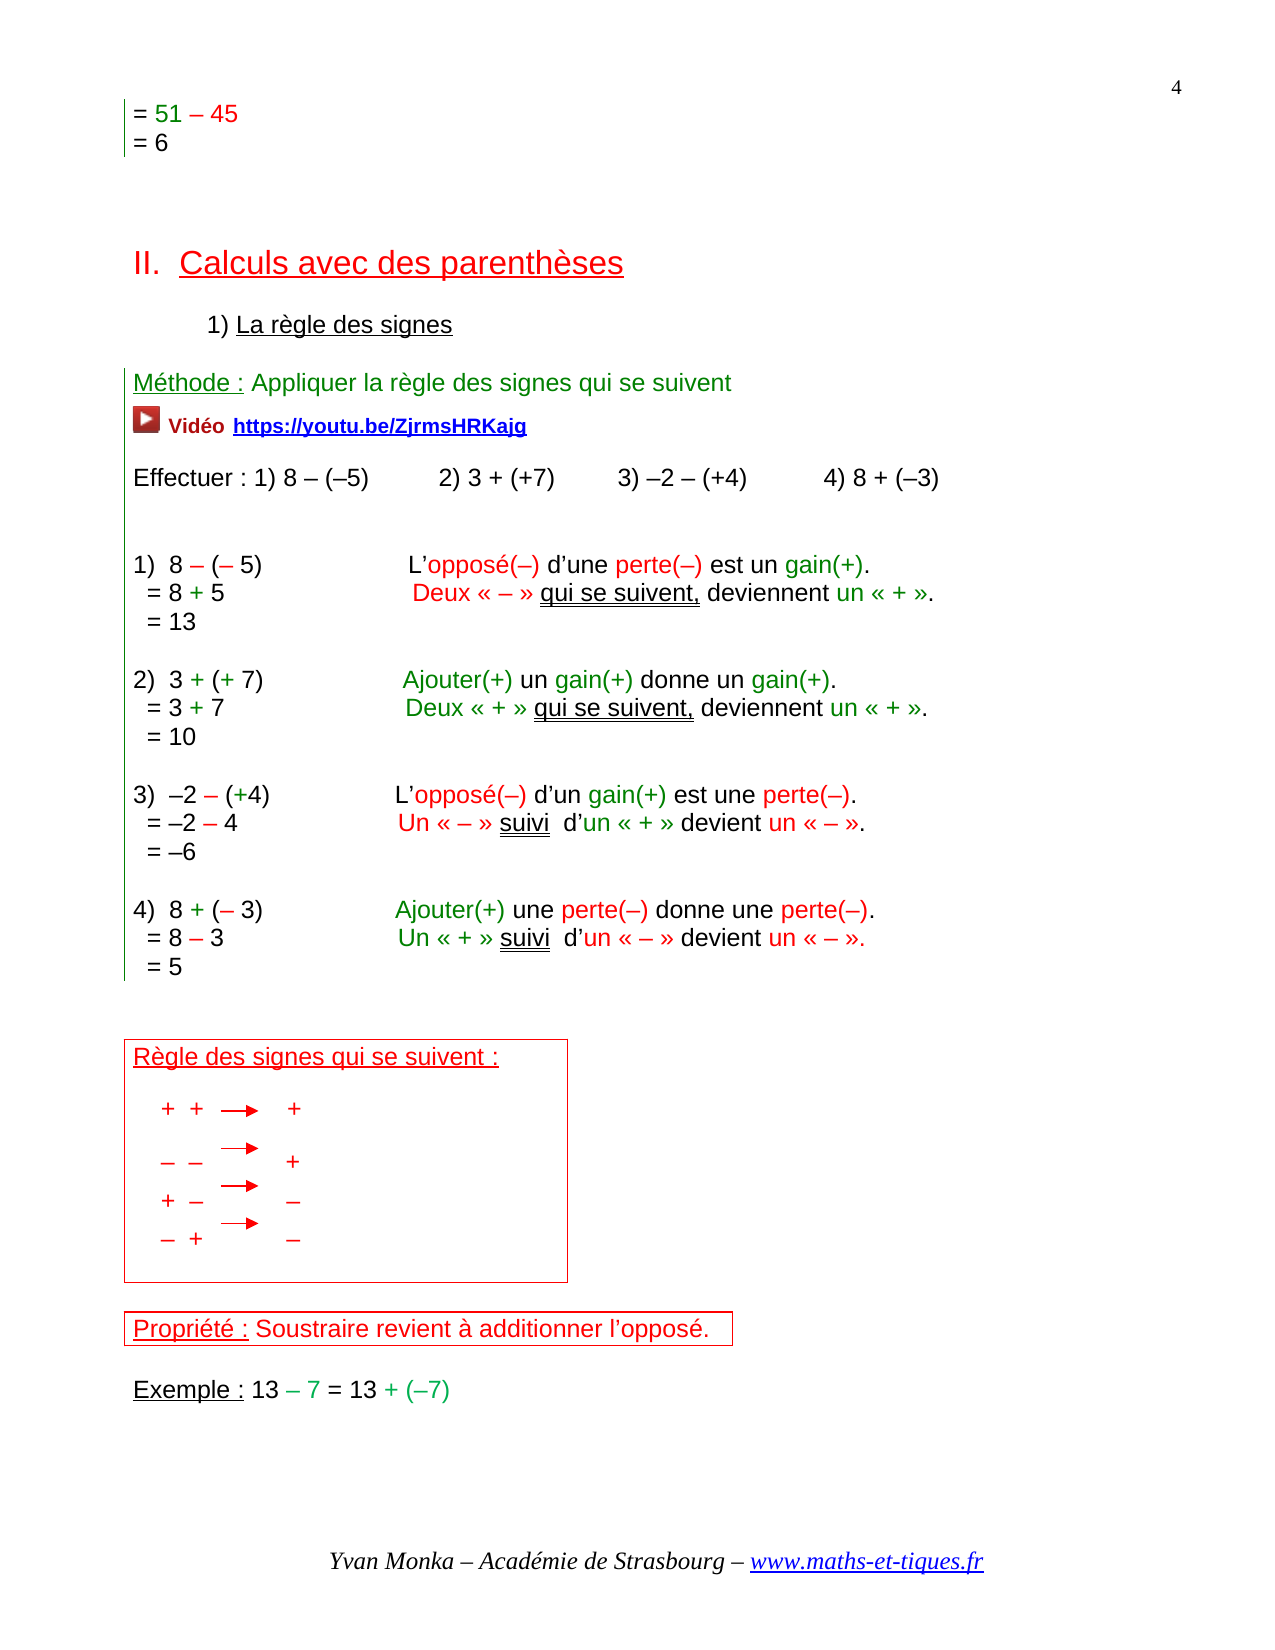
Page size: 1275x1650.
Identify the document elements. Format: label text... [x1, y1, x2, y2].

text Méthode : Appliquer la règle des signes qui se suivent [123, 367, 1078, 396]
text 3) –2 – (+4) L’opposé(–) d’un gain(+) est une perte(–). [125, 780, 1078, 808]
text = –6 [125, 837, 1078, 866]
text – + – [125, 1221, 567, 1253]
text = 8 + 5 Deux « – » qui se suivent, deviennent un « + ». [125, 578, 1078, 607]
text = 3 + 7 Deux « + » qui se suivent, deviennent un « + ». [125, 693, 1078, 722]
text = 8 – 3 Un « + » suivi d’un « – » devient un « – ». [125, 923, 1078, 952]
text Effectuer : 1) 8 – (–5) 2) 3 + (+7) 3) –2 – (+4) 4) 8 + (–3) [125, 463, 1078, 492]
text Propriété : Soustraire revient à additionner l’opposé. [125, 1313, 732, 1345]
text = 51 – 45 [125, 99, 1078, 128]
text = 5 [125, 952, 1078, 981]
text = 6 [125, 128, 1078, 157]
text = 10 [125, 722, 1078, 751]
text II. Calculs avec des parenthèses [133, 243, 1181, 281]
text 1) 8 – (– 5) L’opposé(–) d’une perte(–) est un gain(+). [125, 550, 1078, 578]
text 4) 8 + (– 3) Ajouter(+) une perte(–) donne une perte(–). [125, 895, 1078, 923]
text Règle des signes qui se suivent : [125, 1040, 567, 1070]
text – – + [125, 1144, 567, 1176]
text Vidéo https://youtu.be/ZjrmsHRKajg [125, 406, 1078, 439]
text Exemple : 13 – 7 = 13 + (–7) [133, 1375, 1181, 1404]
text = 13 [125, 607, 1078, 636]
text 1) La règle des signes [133, 310, 1181, 339]
text + + + [125, 1091, 567, 1123]
text 2) 3 + (+ 7) Ajouter(+) un gain(+) donne un gain(+). [125, 665, 1078, 693]
picture [132, 406, 160, 433]
text = –2 – 4 Un « – » suivi d’un « + » devient un « – ». [125, 808, 1078, 837]
text + – – [125, 1182, 567, 1214]
